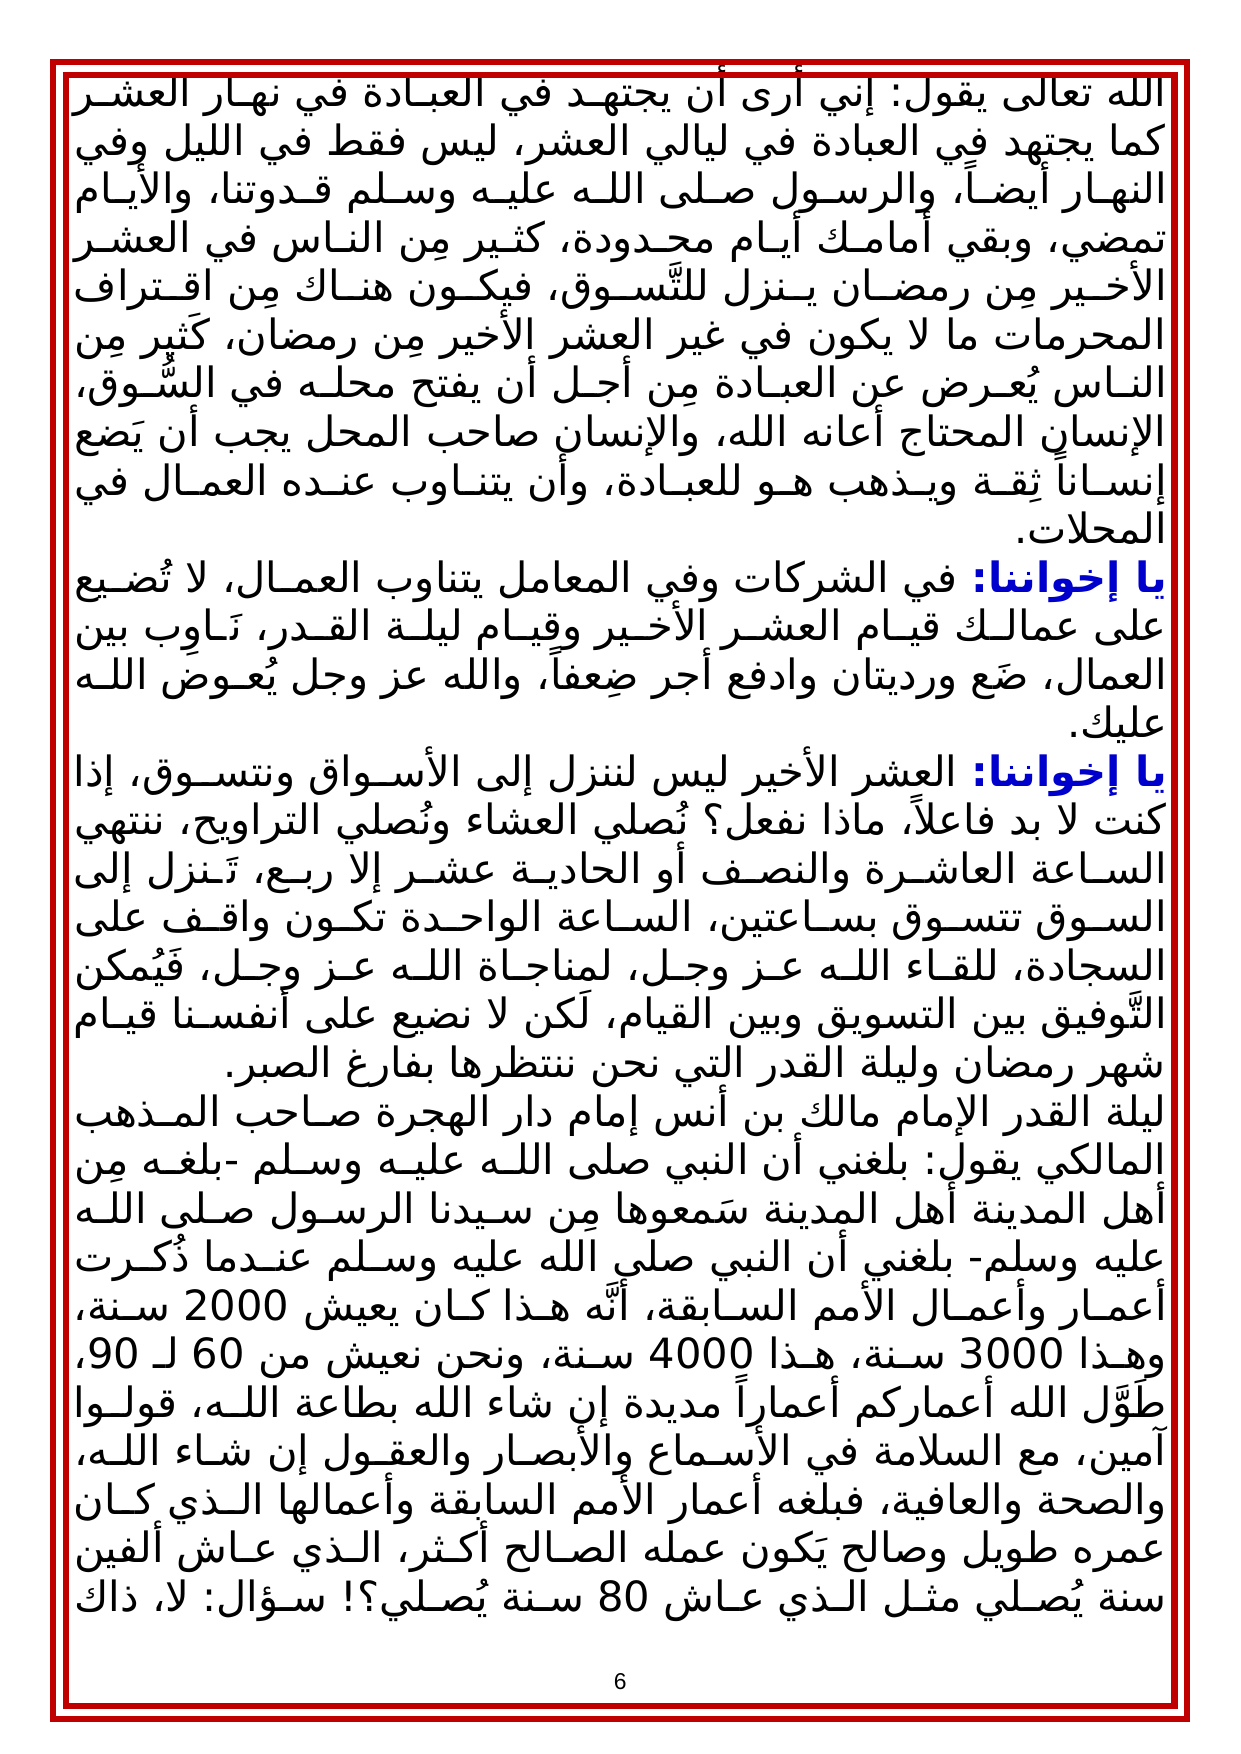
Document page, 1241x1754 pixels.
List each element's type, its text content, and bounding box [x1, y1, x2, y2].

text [74, 1087, 1167, 1621]
text يا إخواننا: العشر الأخير ليس لننزل إلى الأسواق ونتسوق، إذا كنت لا بد فاعلاً، ماذا نفعل؟ نُصلي العشاء ونُصلي التراويح، ننتهي الساعة العاشرة والنصف أو الحادية عشر إلا ربع، تَنزل إلى السوق تتسوق بساعتين، الساعة الواحدة تكون واقف على السجادة، للقاء الله عز وجل، لمناجاة الله عز وجل، فَيُمكن التَّوفيق بين التسويق وبين القيام، لَكن لا نضيع على أنفسنا قيام شهر رمضان وليلة القدر التي نحن ننتظرها بفارغ الصبر. [74, 748, 1167, 1087]
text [74, 78, 1167, 553]
text يا إخواننا: في الشركات وفي المعامل يتناوب العمال، لا تُضيع على عمالك قيام العشر الأخير وقيام ليلة القدر، نَاوِب بين العمال، ضَع ورديتان وادفع أجر ضِعفاً، والله عز وجل يُعوض الله عليك. [74, 553, 1167, 748]
